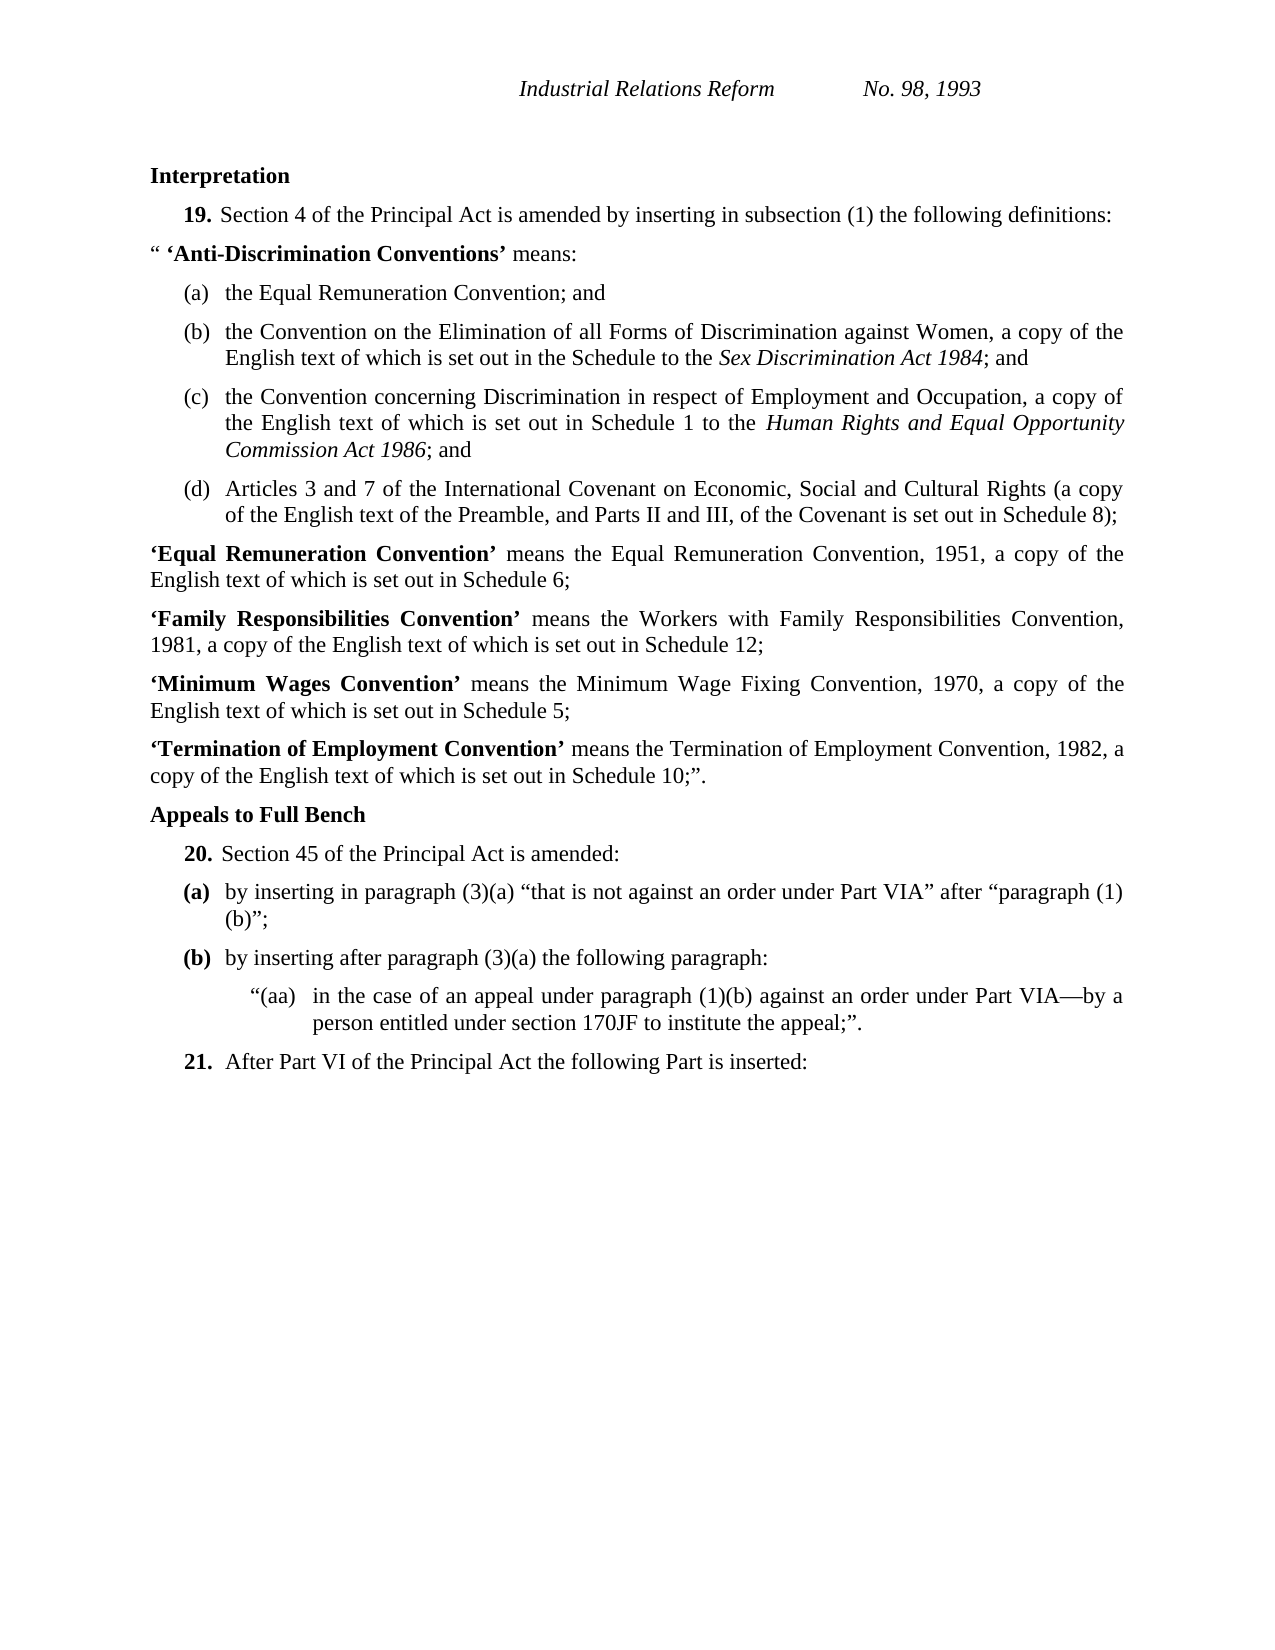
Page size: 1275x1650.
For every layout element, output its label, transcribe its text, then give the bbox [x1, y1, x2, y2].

text (c) the Convention concerning Discrimination in respect of Employment and Occupation, a copy of the English text of which is set out in Schedule 1 to the Human Rights and Equal Opportunity Commission Act 1986; and [183, 383, 1125, 462]
text ‘Equal Remuneration Convention’ means the Equal Remuneration Convention, 1951, a copy of the English text of which is set out in Schedule 6; [150, 540, 1125, 593]
text ‘Minimum Wages Convention’ means the Minimum Wage Fixing Convention, 1970, a copy of the English text of which is set out in Schedule 5; [150, 670, 1125, 723]
text “ ‘Anti-Discrimination Conventions’ means: [150, 240, 1125, 267]
text 20. Section 45 of the Principal Act is amended: [184, 839, 1125, 866]
text (b) by inserting after paragraph (3)(a) the following paragraph: [183, 944, 1125, 970]
text (b) the Convention on the Elimination of all Forms of Discrimination against Women, a copy of the English text of which is set out in the Schedule to the Sex Discrimination Act 1984; and [183, 318, 1125, 371]
text Appeals to Full Bench [150, 801, 1125, 827]
text ‘Termination of Employment Convention’ means the Termination of Employment Convention, 1982, a copy of the English text of which is set out in Schedule 10;”. [150, 736, 1125, 788]
text (a) the Equal Remuneration Convention; and [183, 279, 1125, 305]
text 21. After Part VI of the Principal Act the following Part is inserted: [184, 1048, 1125, 1074]
text ‘Family Responsibilities Convention’ means the Workers with Family Responsibilities Convention, 1981, a copy of the English text of which is set out in Schedule 12; [150, 605, 1125, 658]
text (a) by inserting in paragraph (3)(a) “that is not against an order under Part VIA” after “paragraph (1)(b)”; [183, 878, 1125, 931]
text (d) Articles 3 and 7 of the International Covenant on Economic, Social and Cultural Rights (a copy of the English text of the Preamble, and Parts II and III, of the Covenant is set out in Schedule 8); [183, 475, 1125, 527]
text “(aa) in the case of an appeal under paragraph (1)(b) against an order under Part VIA—by a person entitled under section 170JF to institute the appeal;”. [250, 982, 1125, 1035]
text 19. Section 4 of the Principal Act is amended by inserting in subsection (1) the following definitions: [150, 201, 1125, 228]
text Interpretation [150, 162, 1125, 189]
